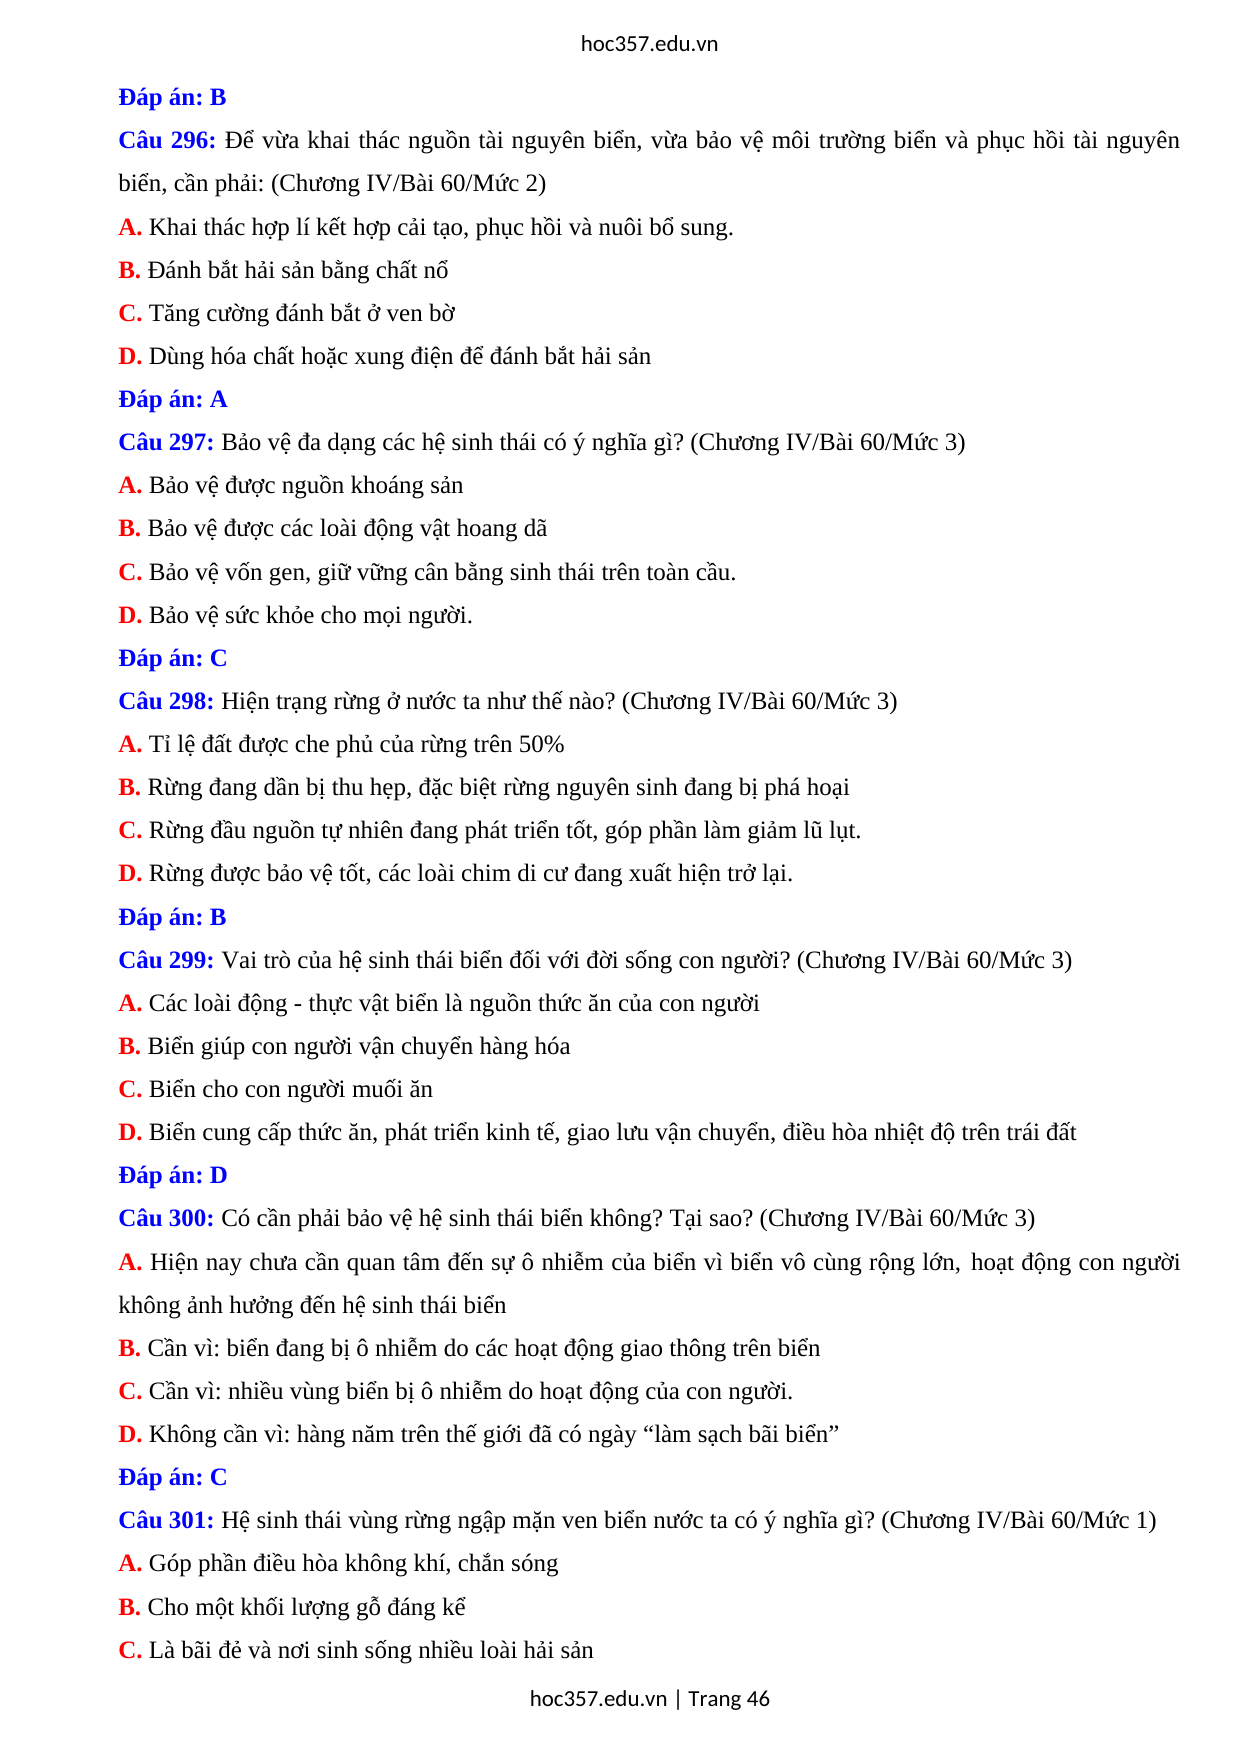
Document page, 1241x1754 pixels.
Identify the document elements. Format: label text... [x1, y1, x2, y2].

text C. Cần vì: nhiều vùng biển bị ô nhiễm do hoạt động của con người. [118, 1376, 1181, 1405]
text B. Cho một khối lượng gỗ đáng kể [118, 1592, 1181, 1620]
text C. Biển cho con người muối ăn [118, 1074, 1181, 1103]
text A. Khai thác hợp lí kết hợp cải tạo, phục hồi và nuôi bổ sung. [118, 212, 1181, 240]
text B. Biển giúp con người vận chuyển hàng hóa [118, 1031, 1181, 1060]
text C. Rừng đầu nguồn tự nhiên đang phát triển tốt, góp phần làm giảm lũ lụt. [118, 815, 1181, 844]
text D. Biển cung cấp thức ăn, phát triển kinh tế, giao lưu vận chuyển, điều hòa nhiệt độ trên trái đất [118, 1117, 1181, 1146]
text Đáp án: D [118, 1160, 1181, 1189]
text A. Hiện nay chưa cần quan tâm đến sự ô nhiễm của biển vì biển vô cùng rộng lớn, hoạt động con người không ảnh hưởng đến hệ sinh thái biển [118, 1247, 1181, 1318]
text D. Bảo vệ sức khỏe cho mọi người. [118, 600, 1181, 628]
text B. Đánh bắt hải sản bằng chất nổ [118, 255, 1181, 283]
text Đáp án: B [118, 82, 1181, 111]
text Câu 298: Hiện trạng rừng ở nước ta như thế nào? (Chương IV/Bài 60/Mức 3) [118, 686, 1181, 715]
text A. Tỉ lệ đất được che phủ của rừng trên 50% [118, 729, 1181, 758]
text B. Cần vì: biển đang bị ô nhiễm do các hoạt động giao thông trên biển [118, 1333, 1181, 1362]
text Đáp án: A [118, 384, 1181, 413]
text A. Các loài động - thực vật biển là nguồn thức ăn của con người [118, 988, 1181, 1017]
text Câu 299: Vai trò của hệ sinh thái biển đối với đời sống con người? (Chương IV/Bài 60/Mức 3) [118, 945, 1181, 973]
text Câu 301: Hệ sinh thái vùng rừng ngập mặn ven biển nước ta có ý nghĩa gì? (Chương IV/Bài 60/Mức 1) [118, 1505, 1181, 1534]
text Câu 297: Bảo vệ đa dạng các hệ sinh thái có ý nghĩa gì? (Chương IV/Bài 60/Mức 3) [118, 427, 1181, 456]
text Câu 296: Để vừa khai thác nguồn tài nguyên biển, vừa bảo vệ môi trường biển và phục hồi tài nguyên biển, cần phải: (Chương IV/Bài 60/Mức 2) [118, 125, 1181, 197]
text A. Góp phần điều hòa không khí, chắn sóng [118, 1548, 1181, 1577]
text Câu 300: Có cần phải bảo vệ hệ sinh thái biển không? Tại sao? (Chương IV/Bài 60/Mức 3) [118, 1203, 1181, 1232]
text A. Bảo vệ được nguồn khoáng sản [118, 470, 1181, 499]
text C. Là bãi đẻ và nơi sinh sống nhiều loài hải sản [118, 1635, 1181, 1663]
text D. Không cần vì: hàng năm trên thế giới đã có ngày “làm sạch bãi biển” [118, 1419, 1181, 1448]
text C. Bảo vệ vốn gen, giữ vững cân bằng sinh thái trên toàn cầu. [118, 557, 1181, 585]
text Đáp án: C [118, 643, 1181, 672]
text B. Rừng đang dần bị thu hẹp, đặc biệt rừng nguyên sinh đang bị phá hoại [118, 772, 1181, 801]
text C. Tăng cường đánh bắt ở ven bờ [118, 298, 1181, 327]
text B. Bảo vệ được các loài động vật hoang dã [118, 513, 1181, 542]
text D. Rừng được bảo vệ tốt, các loài chim di cư đang xuất hiện trở lại. [118, 858, 1181, 887]
text Đáp án: C [118, 1462, 1181, 1491]
text Đáp án: B [118, 902, 1181, 930]
text D. Dùng hóa chất hoặc xung điện để đánh bắt hải sản [118, 341, 1181, 370]
